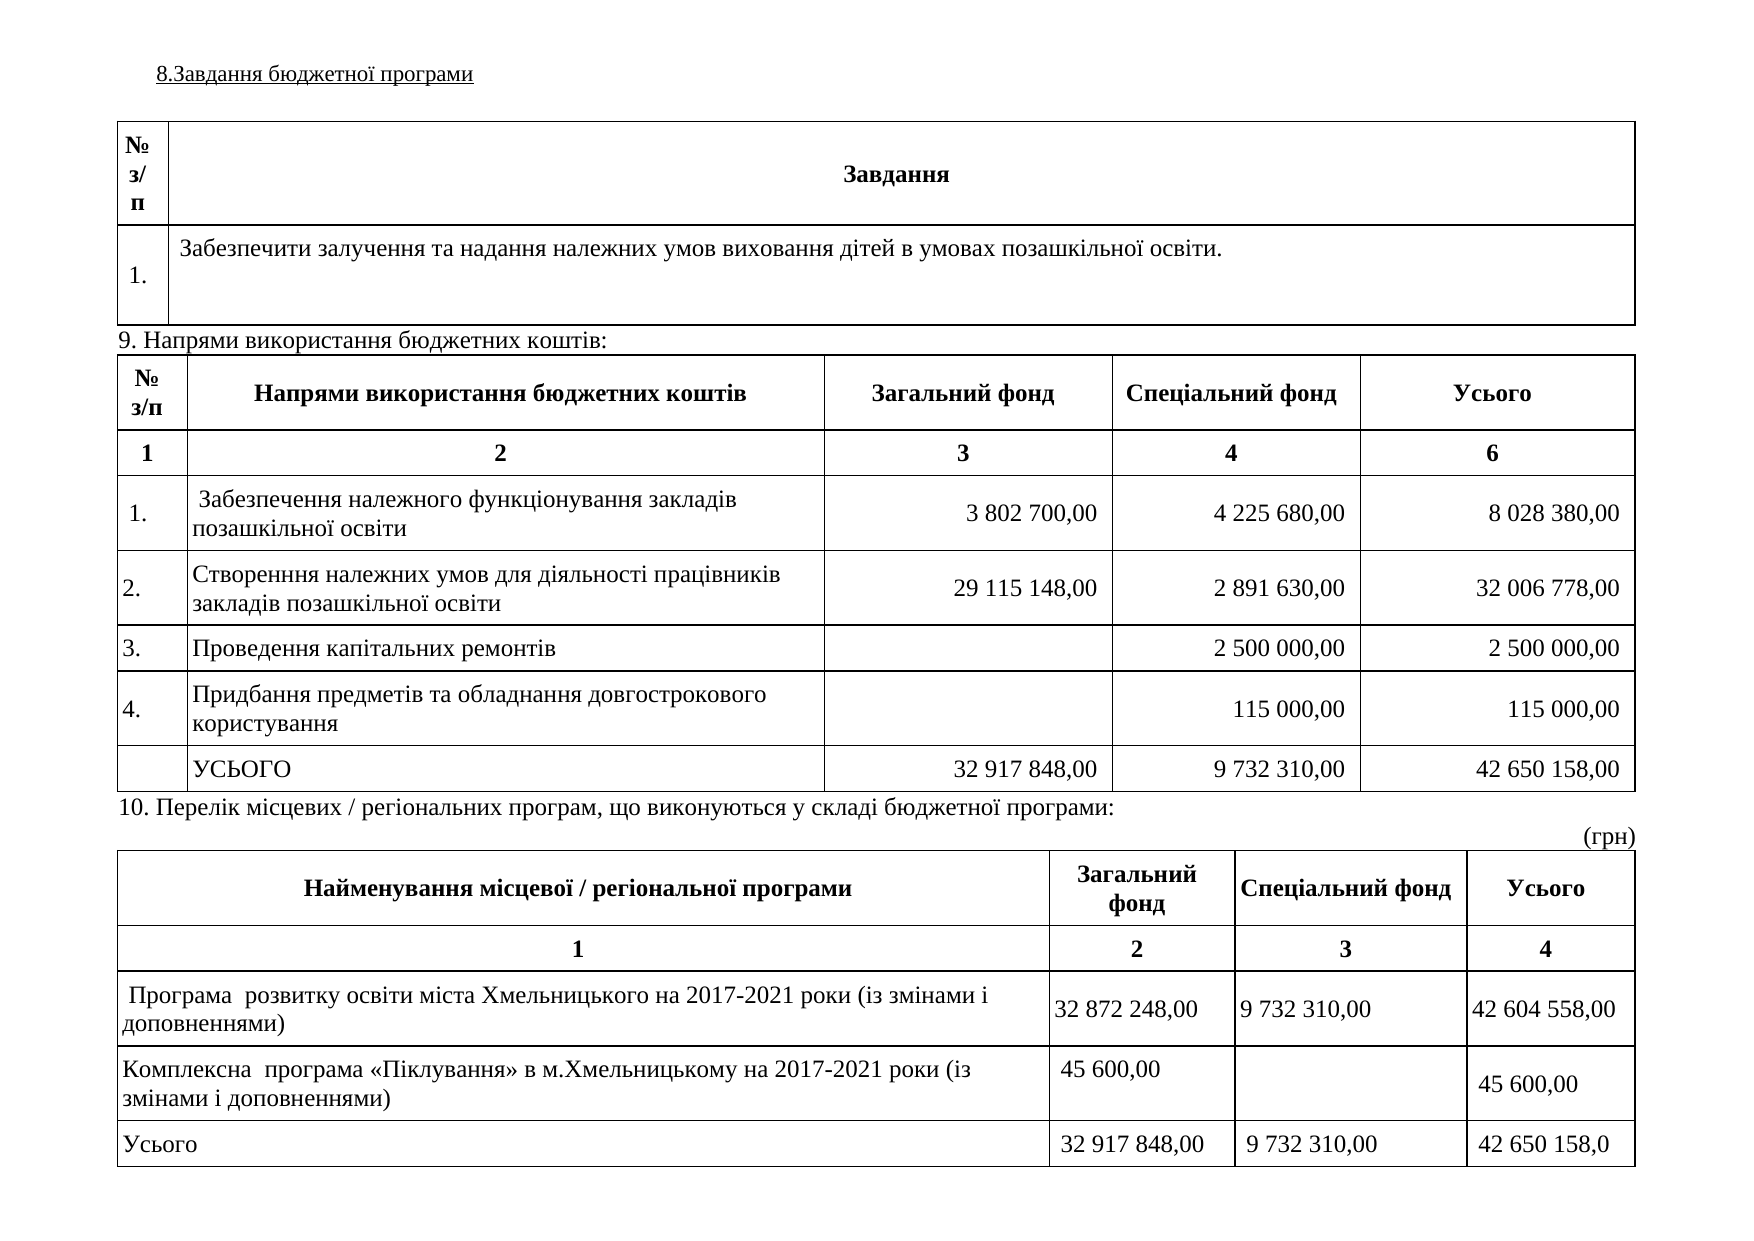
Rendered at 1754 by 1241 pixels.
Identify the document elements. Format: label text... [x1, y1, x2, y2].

table_cell Створенння належних умов для діяльності працівників закладів позашкільної освіти [188, 551, 824, 624]
table_cell УСЬОГО [188, 746, 824, 791]
table_cell Усього [118, 1121, 1049, 1166]
table_cell 1 [118, 431, 187, 475]
table_cell 3 802 700,00 [825, 476, 1112, 549]
table_cell Програма розвитку освіти міста Хмельницького на 2017-2021 роки (із змінами і доповненнями) [118, 972, 1049, 1045]
table_cell 1. [118, 226, 168, 324]
table_header Загальний фонд [825, 356, 1112, 429]
table_header № з/п [118, 356, 187, 429]
table_cell [1236, 1047, 1466, 1120]
table_cell 42 650 158,00 [1468, 1121, 1634, 1166]
table_cell 115 000,00 [1113, 672, 1360, 745]
table_cell 4 225 680,00 [1113, 476, 1360, 549]
table_cell 2. [118, 551, 187, 624]
table_cell 32 917 848,00 [825, 746, 1112, 791]
table_cell 4 [1113, 431, 1360, 475]
table_cell [825, 626, 1112, 670]
table_header Спеціальний фонд [1236, 851, 1466, 924]
table_cell Проведення капітальних ремонтів [188, 626, 824, 670]
table_cell 2 [188, 431, 824, 475]
table_cell 4 [1468, 926, 1634, 970]
text 10. Перелік місцевих / регіональних програм, що виконуються у складі бюджетної програми: [118, 792, 1636, 821]
table_cell [825, 672, 1112, 745]
table_cell 32 006 778,00 [1361, 551, 1634, 624]
table_header Усього [1361, 356, 1634, 429]
table_cell [118, 746, 187, 791]
table_cell 9 732 310,00 [1236, 972, 1466, 1045]
table_cell 45 600,00 [1050, 1047, 1234, 1120]
text 8.Завдання бюджетної програми [156, 60, 1636, 87]
table_cell Придбання предметів та обладнання довгострокового користування [188, 672, 824, 745]
table_header Загальний фонд [1050, 851, 1234, 924]
table_header Найменування місцевої / регіональної програми [118, 851, 1049, 924]
table_header Завдання [169, 122, 1634, 224]
table_cell 3. [118, 626, 187, 670]
table_header Усього [1468, 851, 1634, 924]
table_cell 8 028 380,00 [1361, 476, 1634, 549]
table_cell 9 732 310,00 [1113, 746, 1360, 791]
table_cell 29 115 148,00 [825, 551, 1112, 624]
table_cell 3 [825, 431, 1112, 475]
table_cell 32 917 848,00 [1050, 1121, 1234, 1166]
table_cell 9 732 310,00 [1236, 1121, 1466, 1166]
table_cell 4. [118, 672, 187, 745]
table_header Напрями використання бюджетних коштів [188, 356, 824, 429]
table_cell 32 872 248,00 [1050, 972, 1234, 1045]
table_cell Комплексна програма «Піклування» в м.Хмельницькому на 2017-2021 роки (із змінами і доповненнями) [118, 1047, 1049, 1120]
table_cell Забезпечити залучення та надання належних умов виховання дітей в умовах позашкільної освіти. [169, 226, 1634, 324]
table_header Спеціальний фонд [1113, 356, 1360, 429]
table_cell 2 [1050, 926, 1234, 970]
table_cell 42 604 558,00 [1468, 972, 1634, 1045]
table_cell 42 650 158,00 [1361, 746, 1634, 791]
table_cell 115 000,00 [1361, 672, 1634, 745]
table_cell 1. [118, 476, 187, 549]
table_header № з/п [118, 122, 168, 224]
text 9. Напрями використання бюджетних коштів: [118, 326, 1636, 354]
table_cell 45 600,00 [1468, 1047, 1634, 1120]
table_cell 2 891 630,00 [1113, 551, 1360, 624]
table_cell 3 [1236, 926, 1466, 970]
text (грн) [118, 821, 1636, 850]
table_cell 2 500 000,00 [1361, 626, 1634, 670]
table_cell 6 [1361, 431, 1634, 475]
table_cell Забезпечення належного функціонування закладів позашкільної освіти [188, 476, 824, 549]
table_cell 1 [118, 926, 1049, 970]
table_cell 2 500 000,00 [1113, 626, 1360, 670]
